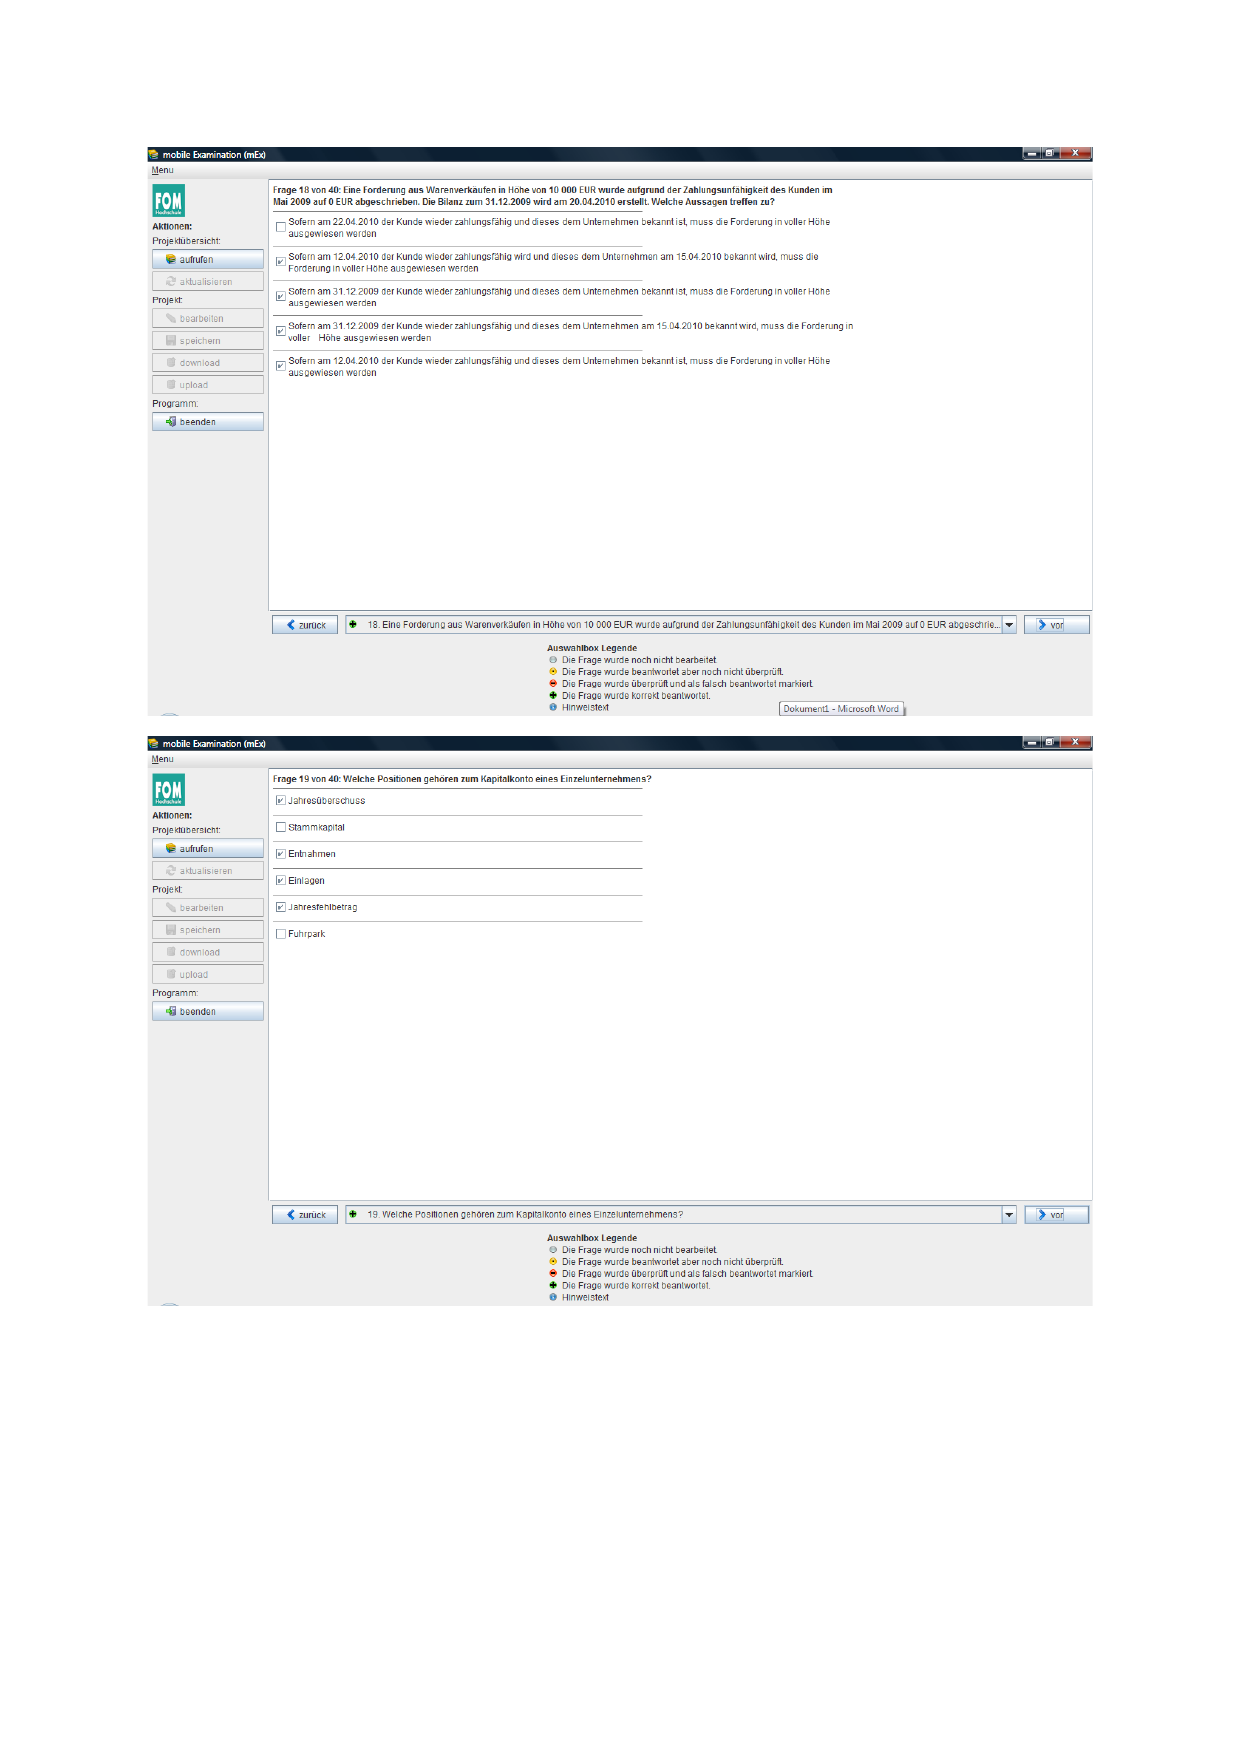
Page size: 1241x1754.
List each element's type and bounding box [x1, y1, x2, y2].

picture [147, 147, 1093, 716]
picture [147, 736, 1093, 1306]
